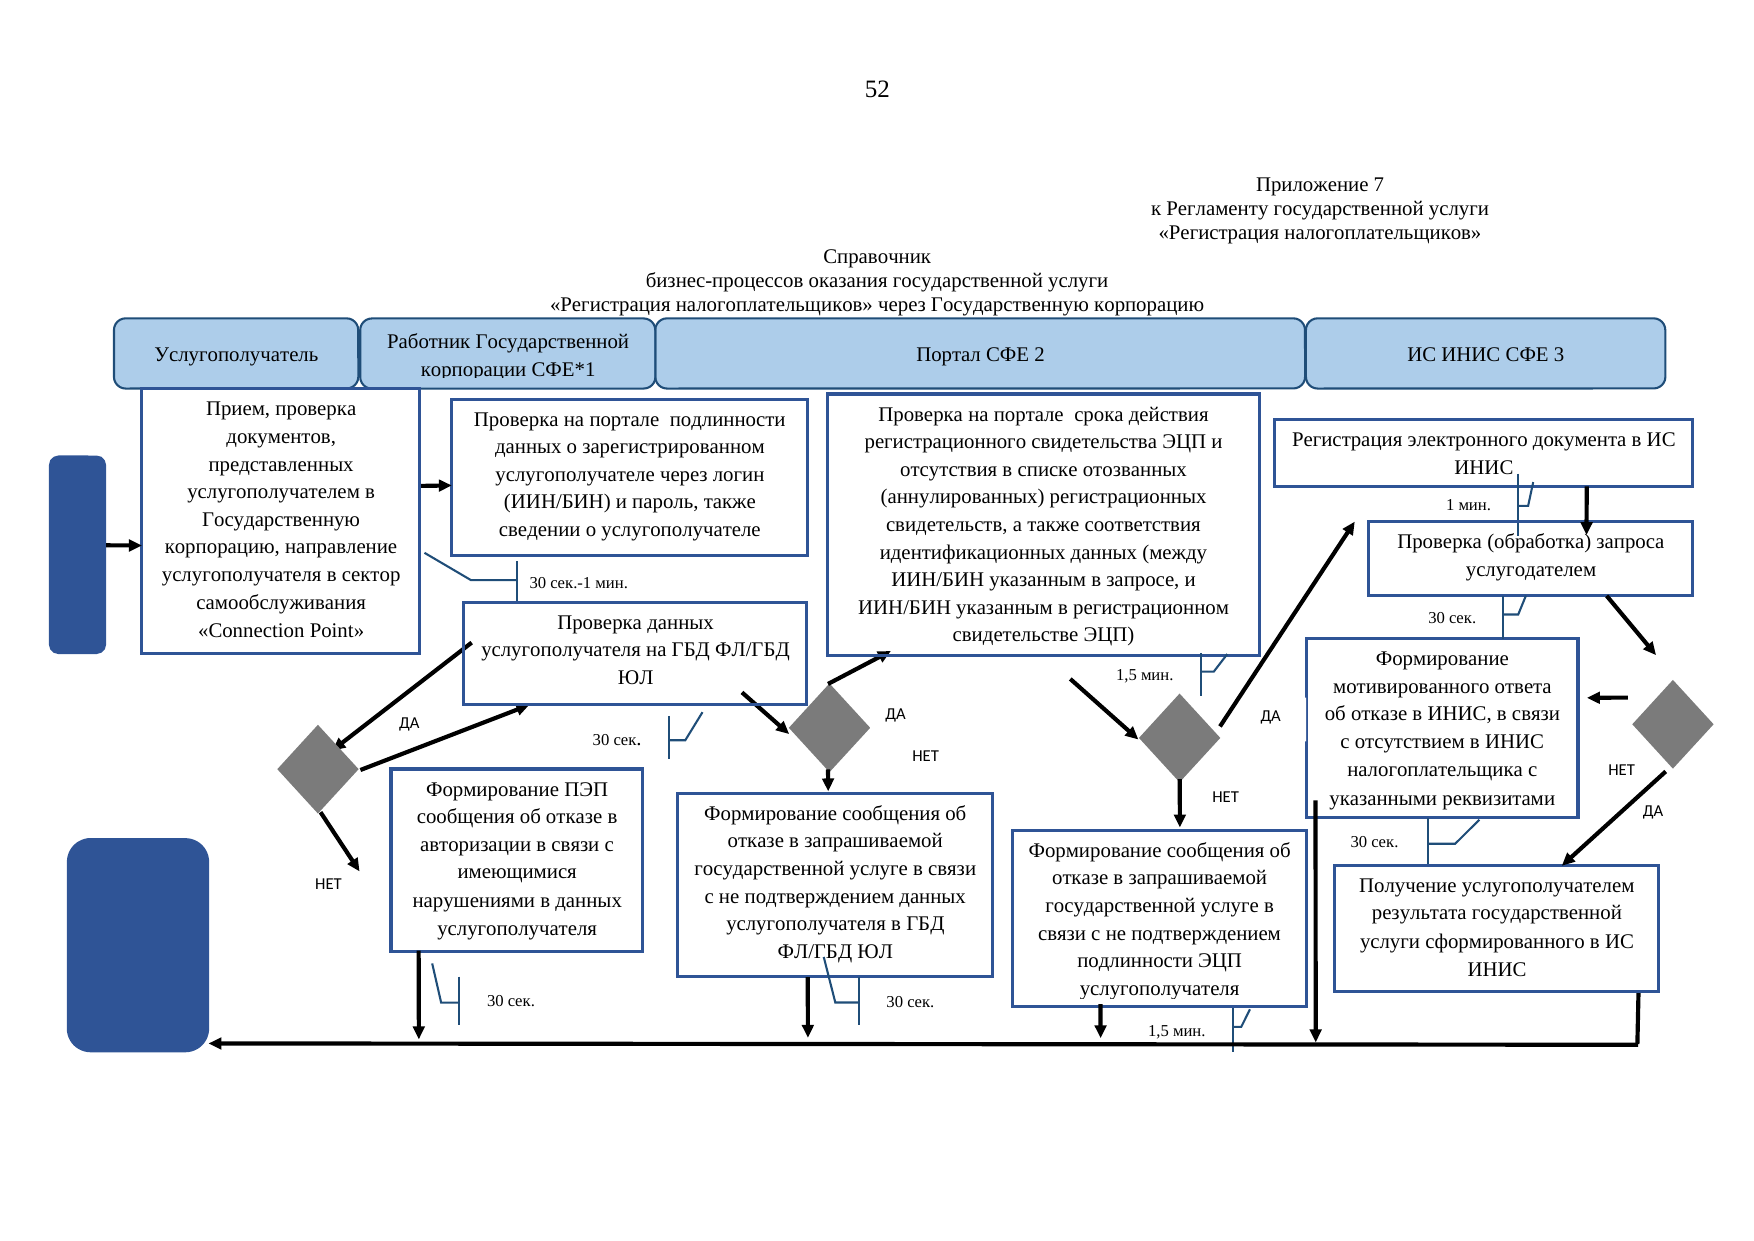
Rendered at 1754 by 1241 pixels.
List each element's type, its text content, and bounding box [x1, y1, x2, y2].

text «Регистрация налогоплательщиков» [1033, 220, 1606, 244]
text к Регламенту государственной услуги [1033, 196, 1606, 220]
text «Регистрация налогоплательщиков» через Государственную корпорацию [148, 292, 1606, 316]
text Приложение 7 [1033, 172, 1606, 196]
text бизнес-процессов оказания государственной услуги [148, 268, 1606, 292]
text Справочник [148, 244, 1606, 268]
